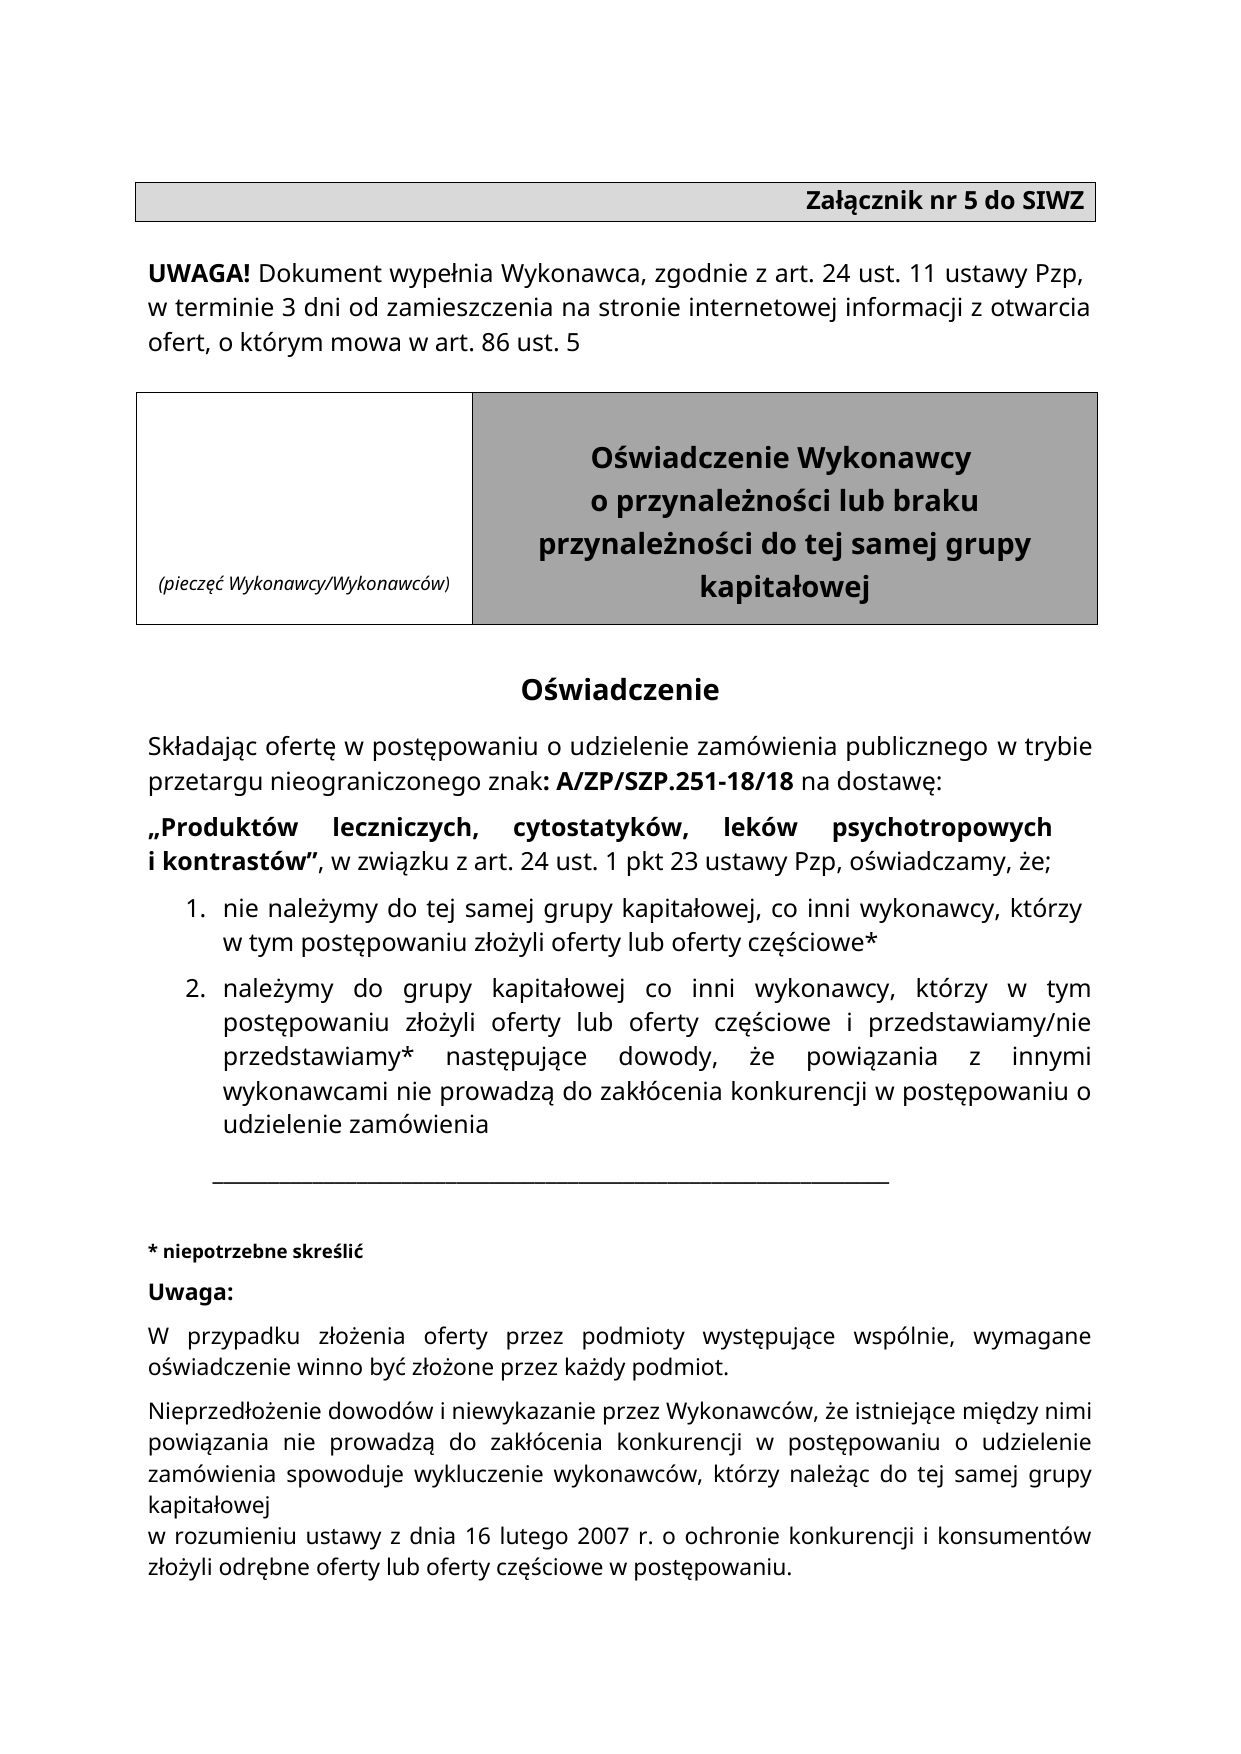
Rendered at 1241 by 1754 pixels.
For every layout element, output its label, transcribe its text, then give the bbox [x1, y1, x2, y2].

table_header (pieczęć Wykonawcy/Wykonawców) [137, 393, 472, 624]
text * niepotrzebne skreślić [148, 1238, 1093, 1264]
text _____________________________________________________________ [148, 1154, 1093, 1188]
text W przypadku złożenia oferty przez podmioty występujące wspólnie, wymagane oświadczenie winno być złożone przez każdy podmiot. [148, 1320, 1093, 1383]
text „Produktów leczniczych, cytostatyków, leków psychotropowych i kontrastów”, w związku z art. 24 ust. 1 pkt 23 ustawy Pzp, oświadczamy, że; [148, 810, 1088, 878]
text Składając ofertę w postępowaniu o udzielenie zamówienia publicznego w trybie przetargu nieograniczonego znak: A/ZP/SZP.251-18/18 na dostawę: [148, 729, 1093, 797]
text UWAGA! Dokument wypełnia Wykonawca, zgodnie z art. 24 ust. 11 ustawy Pzp, w terminie 3 dni od zamieszczenia na stronie internetowej informacji z otwarcia ofert, o którym mowa w art. 86 ust. 5 [148, 256, 1093, 358]
text Uwaga: [148, 1276, 1093, 1308]
text Nieprzedłożenie dowodów i niewykazanie przez Wykonawców, że istniejące między nimi powiązania nie prowadzą do zakłócenia konkurencji w postępowaniu o udzielenie zamówienia spowoduje wykluczenie wykonawców, którzy należąc do tej samej grupy kapitałowej w rozumieniu ustawy z dnia 16 lutego 2007 r. o ochronie konkurencji i konsumentów złożyli odrębne oferty lub oferty częściowe w postępowaniu. [148, 1395, 1093, 1583]
list nie należymy do tej samej grupy kapitałowej, co inni wykonawcy, którzy w tym postępowaniu złożyli oferty lub oferty częściowe* [185, 890, 1093, 958]
list należymy do grupy kapitałowej co inni wykonawcy, którzy w tym postępowaniu złożyli oferty lub oferty częściowe i przedstawiamy/nie przedstawiamy* następujące dowody, że powiązania z innymi wykonawcami nie prowadzą do zakłócenia konkurencji w postępowaniu o udzielenie zamówienia [185, 971, 1093, 1141]
table_header Załącznik nr 5 do SIWZ [136, 183, 1095, 221]
text Oświadczenie [148, 669, 1093, 709]
table_header Oświadczenie Wykonawcy o przynależności lub braku przynależności do tej samej grupy kapitałowej [473, 393, 1097, 624]
